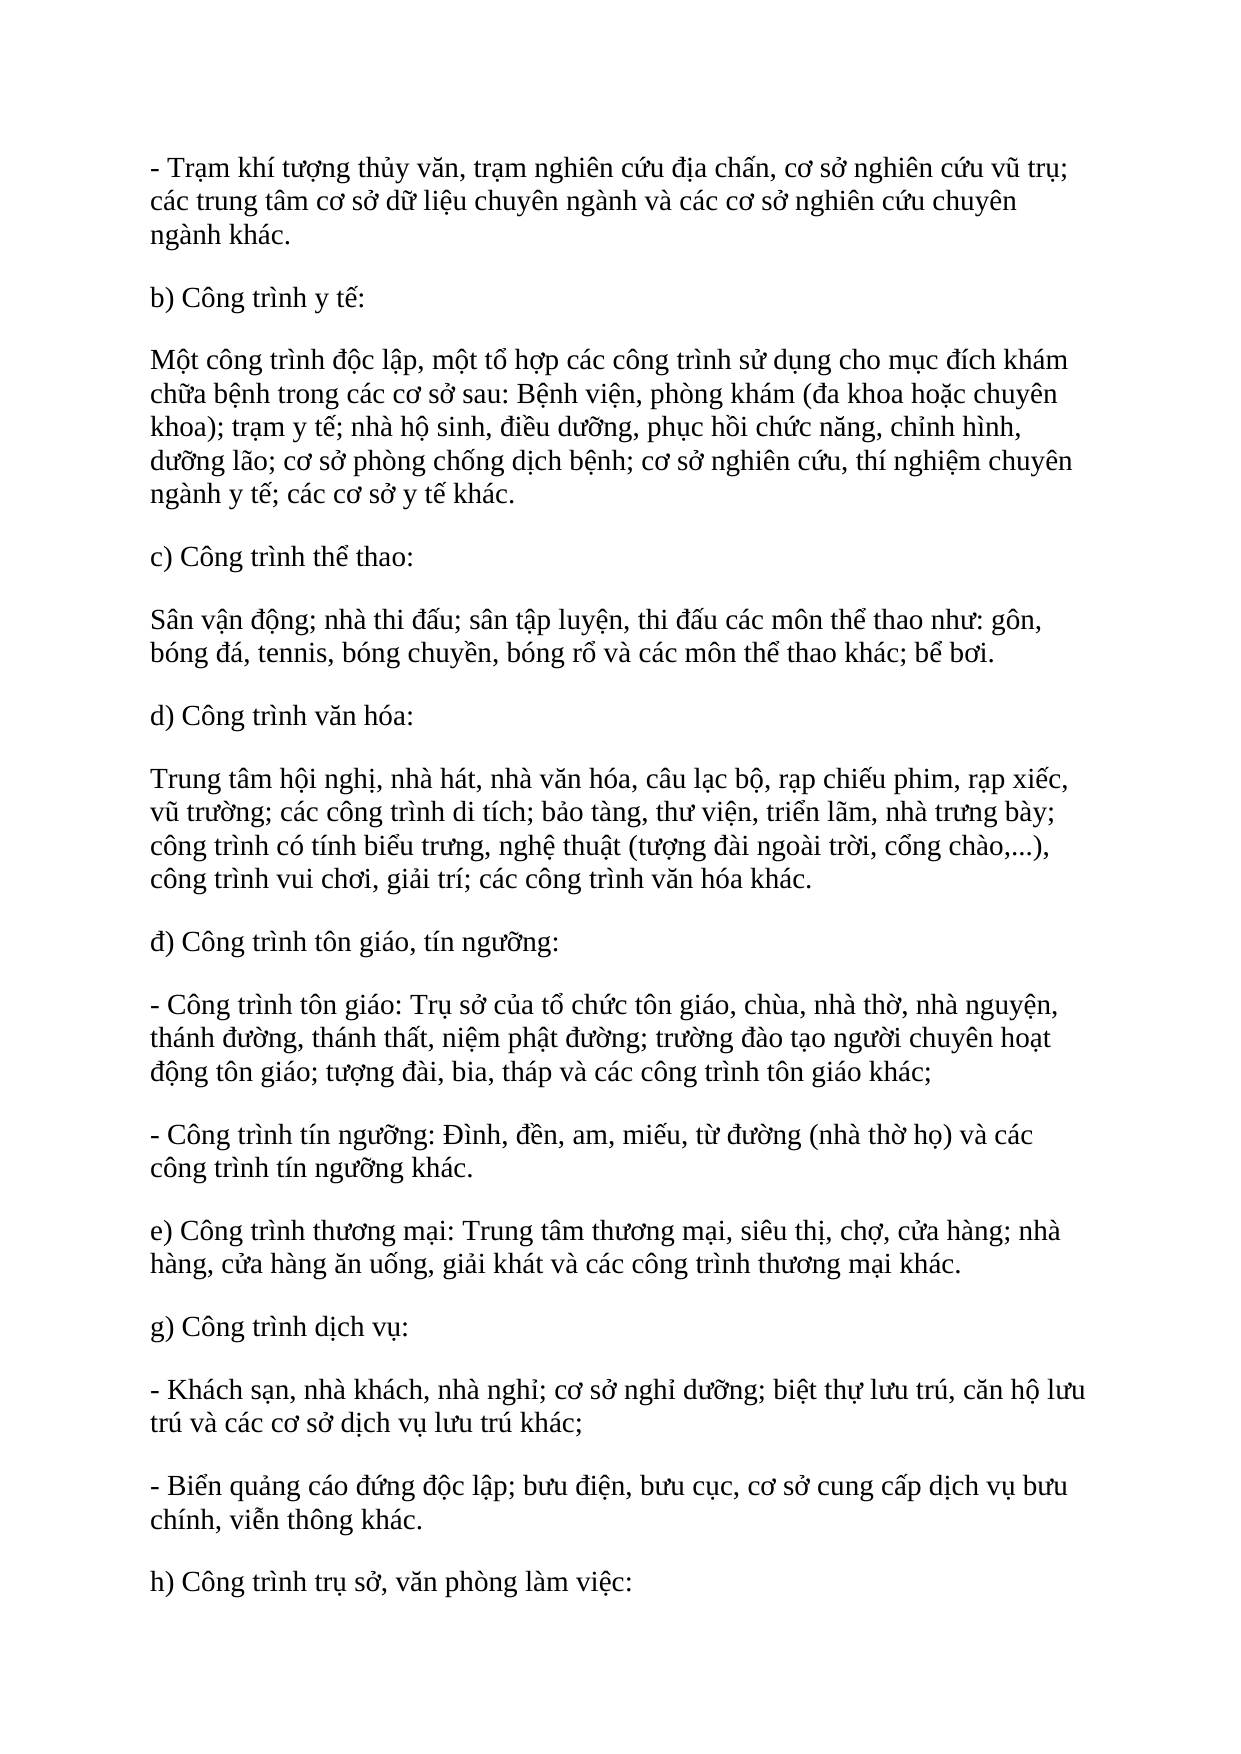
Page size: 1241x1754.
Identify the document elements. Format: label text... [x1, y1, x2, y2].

text g) Công trình dịch vụ: [150, 1309, 1090, 1343]
text đ) Công trình tôn giáo, tín ngưỡng: [150, 924, 1090, 958]
text h) Công trình trụ sở, văn phòng làm việc: [150, 1564, 1090, 1598]
text - Trạm khí tượng thủy văn, trạm nghiên cứu địa chấn, cơ sở nghiên cứu vũ trụ; các trung tâm cơ sở dữ liệu chuyên ngành và các cơ sở nghiên cứu chuyên ngành khác. [150, 150, 1090, 251]
text c) Công trình thể thao: [150, 539, 1090, 573]
text - Công trình tôn giáo: Trụ sở của tổ chức tôn giáo, chùa, nhà thờ, nhà nguyện, thánh đường, thánh thất, niệm phật đường; trường đào tạo người chuyên hoạt động tôn giáo; tượng đài, bia, tháp và các công trình tôn giáo khác; [150, 987, 1090, 1088]
text Sân vận động; nhà thi đấu; sân tập luyện, thi đấu các môn thể thao như: gôn, bóng đá, tennis, bóng chuyền, bóng rổ và các môn thể thao khác; bể bơi. [150, 602, 1090, 669]
text e) Công trình thương mại: Trung tâm thương mại, siêu thị, chợ, cửa hàng; nhà hàng, cửa hàng ăn uống, giải khát và các công trình thương mại khác. [150, 1213, 1090, 1280]
text - Công trình tín ngưỡng: Đình, đền, am, miếu, từ đường (nhà thờ họ) và các công trình tín ngưỡng khác. [150, 1117, 1090, 1184]
text - Khách sạn, nhà khách, nhà nghỉ; cơ sở nghỉ dưỡng; biệt thự lưu trú, căn hộ lưu trú và các cơ sở dịch vụ lưu trú khác; [150, 1372, 1090, 1439]
text Trung tâm hội nghị, nhà hát, nhà văn hóa, câu lạc bộ, rạp chiếu phim, rạp xiếc, vũ trường; các công trình di tích; bảo tàng, thư viện, triển lãm, nhà trưng bày; công trình có tính biểu trưng, nghệ thuật (tượng đài ngoài trời, cổng chào,...), công trình vui chơi, giải trí; các công trình văn hóa khác. [150, 761, 1090, 895]
text Một công trình độc lập, một tổ hợp các công trình sử dụng cho mục đích khám chữa bệnh trong các cơ sở sau: Bệnh viện, phòng khám (đa khoa hoặc chuyên khoa); trạm y tế; nhà hộ sinh, điều dưỡng, phục hồi chức năng, chỉnh hình, dưỡng lão; cơ sở phòng chống dịch bệnh; cơ sở nghiên cứu, thí nghiệm chuyên ngành y tế; các cơ sở y tế khác. [150, 342, 1090, 510]
text - Biển quảng cáo đứng độc lập; bưu điện, bưu cục, cơ sở cung cấp dịch vụ bưu chính, viễn thông khác. [150, 1468, 1090, 1535]
text b) Công trình y tế: [150, 280, 1090, 313]
text d) Công trình văn hóa: [150, 698, 1090, 732]
